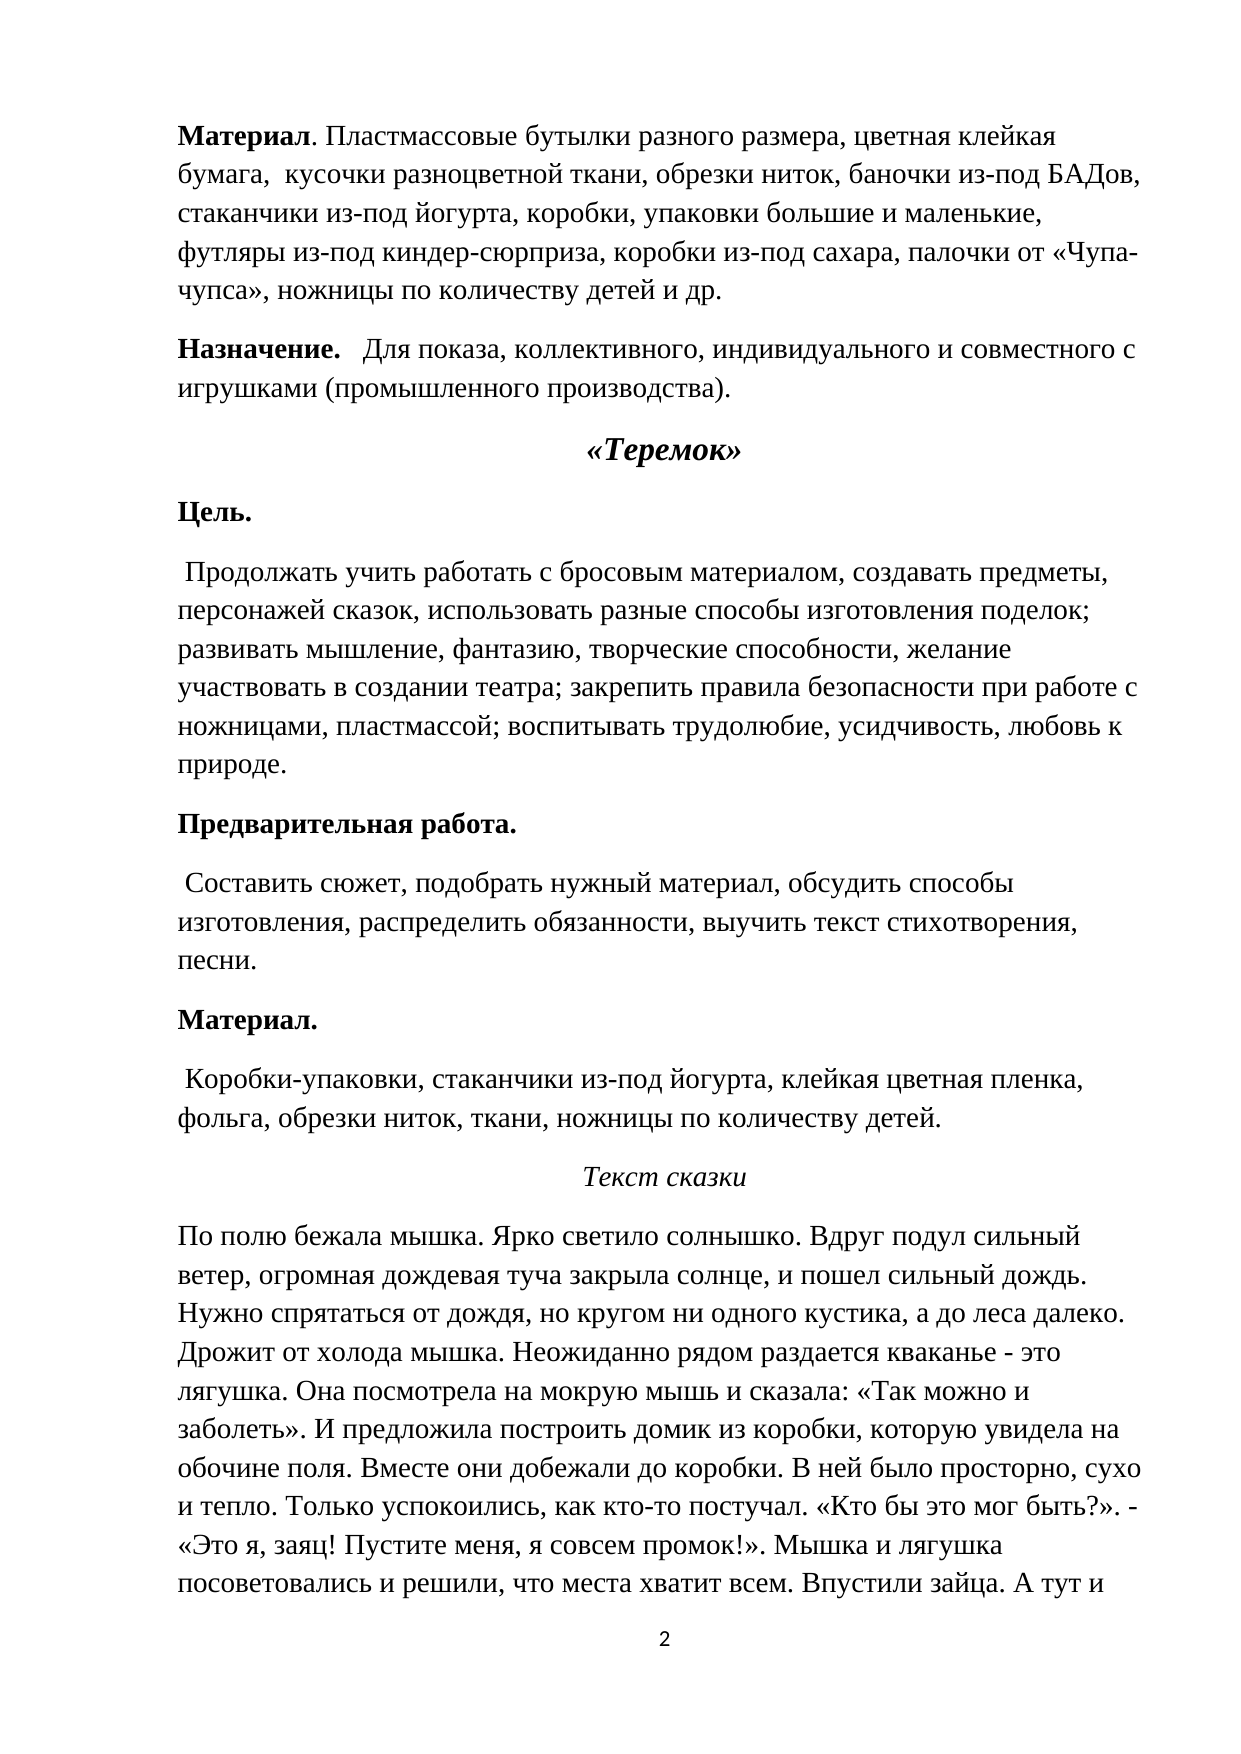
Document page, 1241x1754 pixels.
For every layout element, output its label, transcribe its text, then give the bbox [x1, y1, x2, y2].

text Продолжать учить работать с бросовым материалом, создавать предметы, персонажей сказок, использовать разные способы изготовления поделок; развивать мышление, фантазию, творческие способности, желание участвовать в создании театра; закрепить правила безопасности при работе с ножницами, пластмассой; воспитывать трудолюбие, усидчивость, любовь к природе. [177, 554, 1152, 780]
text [177, 1218, 1152, 1599]
text Предварительная работа. [177, 806, 1152, 839]
text Назначение. Для показа, коллективного, индивидуального и совместного с игрушками (промышленного производства). [177, 332, 1152, 404]
text Коробки-упаковки, стаканчики из-под йогурта, клейкая цветная пленка, фольга, обрезки ниток, ткани, ножницы по количеству детей. [177, 1061, 1152, 1133]
text Материал. [177, 1002, 1152, 1035]
text Составить сюжет, подобрать нужный материал, обсудить способы изготовления, распределить обязанности, выучить текст стихотворения, песни. [177, 865, 1152, 976]
text «Теремок» [177, 429, 1152, 468]
text Цель. [177, 494, 1152, 528]
text Текст сказки [177, 1159, 1152, 1193]
text Материал. Пластмассовые бутылки разного размера, цветная клейкая бумага, кусочки разноцветной ткани, обрезки ниток, баночки из-под БАДов, стаканчики из-под йогурта, коробки, упаковки большие и маленькие, футляры из-под киндер-сюрприза, коробки из-под сахара, палочки от «Чупа- чупса», ножницы по количеству детей и др. [177, 118, 1152, 306]
